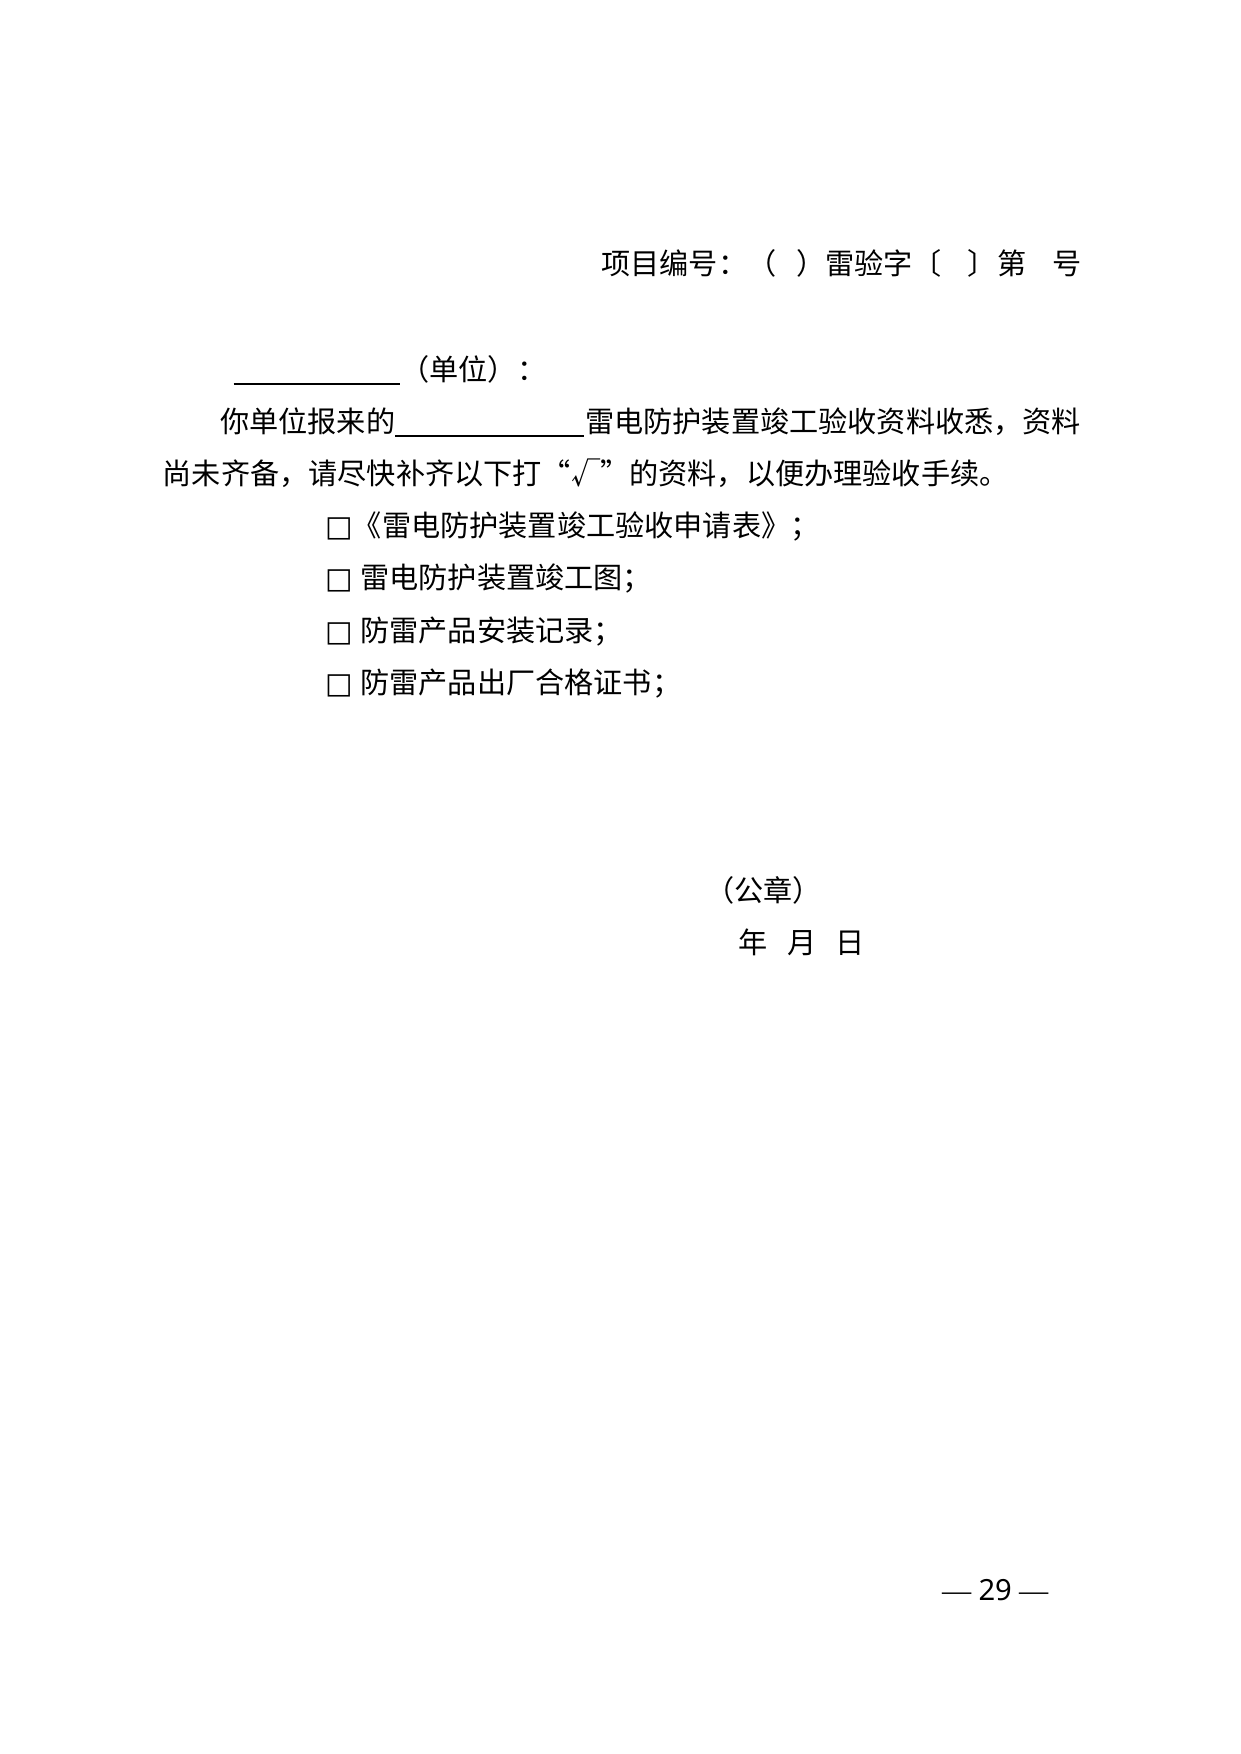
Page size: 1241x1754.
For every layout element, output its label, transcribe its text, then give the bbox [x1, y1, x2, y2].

text □ 防雷产品出厂合格证书； [254, 651, 1081, 703]
text □ 防雷产品安装记录； [254, 599, 1081, 651]
text 年 月 日 [162, 912, 1081, 964]
text □《雷电防护装置竣工验收申请表》； [254, 495, 1081, 547]
text （公章） [162, 860, 1081, 912]
text 你单位报来的 雷电防护装置竣工验收资料收悉，资料尚未齐备，请尽快补齐以下打“√”的资料，以便办理验收手续。 [162, 391, 1081, 495]
text （单位）： [162, 339, 1081, 391]
text 项目编号：（ ）雷验字〔 〕第 号 [162, 224, 1081, 287]
text □ 雷电防护装置竣工图； [254, 547, 1081, 599]
